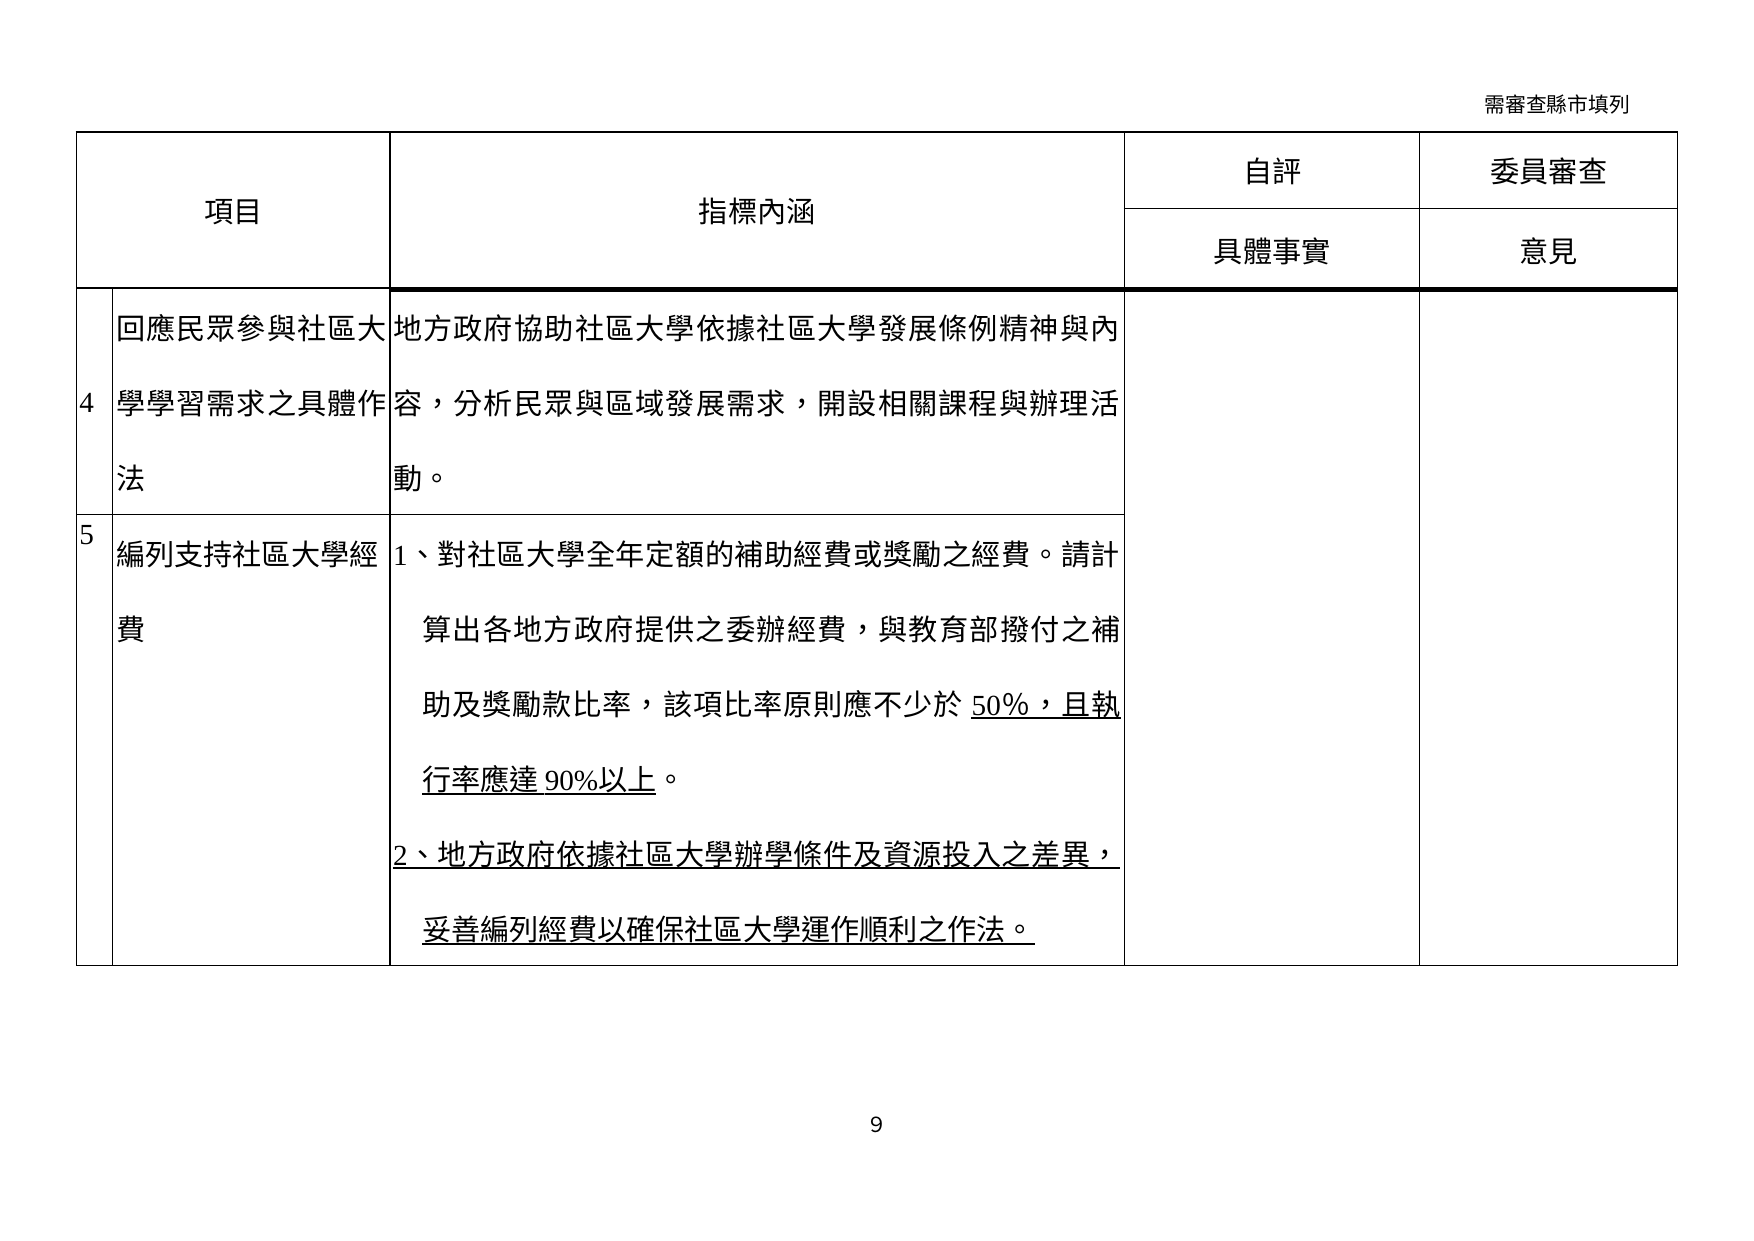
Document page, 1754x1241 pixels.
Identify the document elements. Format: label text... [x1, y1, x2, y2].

table_cell 5 [77, 515, 112, 965]
table_cell 意見 [1420, 209, 1677, 287]
table_cell 地方政府協助社區大學依據社區大學發展條例精神與內容，分析民眾與區域發展需求，開設相關課程與辦理活動。 [391, 292, 1124, 514]
table_cell 4 [77, 289, 112, 514]
table_header 指標內涵 [391, 133, 1124, 287]
table_cell 1、對社區大學全年定額的補助經費或獎勵之經費。請計算出各地方政府提供之委辦經費，與教育部撥付之補助及獎勵款比率，該項比率原則應不少於50％，且執行率應達90%以上。 2、地方政府依據社區大學辦學條件及資源投入之差異，妥善編列經費以確保社區大學運作順利之作法。 [391, 515, 1124, 965]
table_cell 具體事實 [1125, 209, 1419, 287]
table_header 自評 [1125, 133, 1419, 207]
table_header 項目 [77, 133, 389, 287]
table_header 委員審查 [1420, 133, 1677, 207]
table_cell 回應民眾參與社區大學學習需求之具體作法 [113, 289, 389, 514]
table_cell 編列支持社區大學經費 [113, 515, 389, 965]
